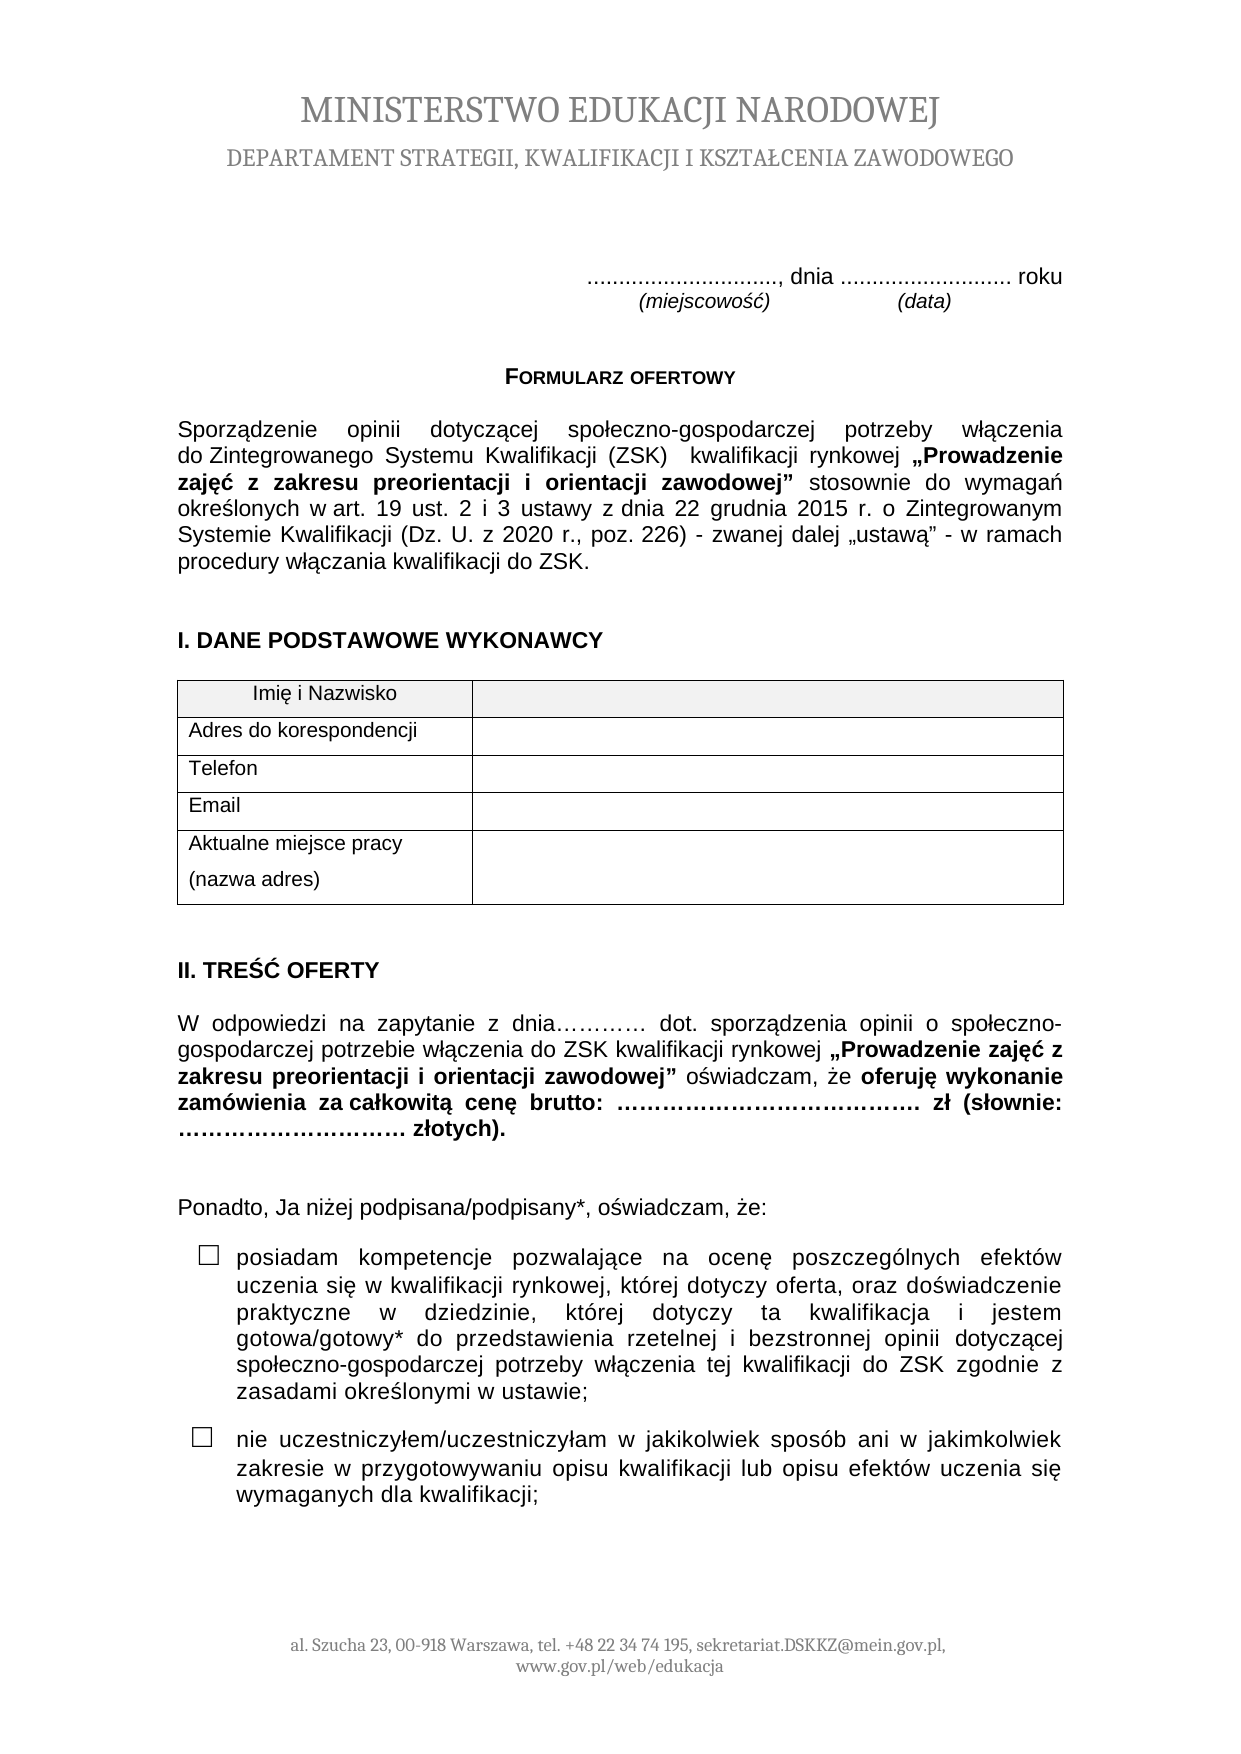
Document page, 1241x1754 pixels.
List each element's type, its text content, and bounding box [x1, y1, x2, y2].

list posiadam kompetencje pozwalające na ocenę poszczególnych efektów uczenia się w kwalifikacji rynkowej, której dotyczy oferta, oraz doświadczenie praktyczne w dziedzinie, której dotyczy ta kwalifikacja i jestem gotowa/gotowy* do przedstawienia rzetelnej i bezstronnej opinii dotyczącej społeczno-gospodarczej potrzeby włączenia tej kwalifikacji do ZSK zgodnie z zasadami określonymi w ustawie; [199, 1234, 1063, 1404]
table_cell Email [178, 793, 472, 829]
table_cell Adres do korespondencji [178, 718, 472, 754]
text .............................., dnia ........................... roku [177, 263, 1063, 289]
subtitle II. TREŚĆ OFERTY [177, 957, 1063, 983]
table_cell [473, 718, 1063, 754]
text (miejscowość) (data) [398, 289, 1063, 313]
text W odpowiedzi na zapytanie z dnia………… dot. sporządzenia opinii o społeczno-gospodarczej potrzebie włączenia do ZSK kwalifikacji rynkowej „Prowadzenie zajęć z zakresu preorientacji i orientacji zawodowej” oświadczam, że oferuję wykonanie zamówienia za całkowitą cenę brutto: …………………………………. zł (słownie: ………………………… złotych). [177, 1010, 1063, 1142]
table_cell [473, 831, 1063, 903]
table_cell Telefon [178, 756, 472, 792]
table_cell [473, 793, 1063, 829]
text Ponadto, Ja niżej podpisana/podpisany*, oświadczam, że: [177, 1194, 1063, 1221]
table_cell Aktualne miejsce pracy (nazwa adres) [178, 831, 472, 903]
table_header Imię i Nazwisko [178, 681, 472, 717]
text I. DANE PODSTAWOWE WYKONAWCY [177, 627, 1063, 653]
subtitle Formularz ofertowy [177, 363, 1063, 389]
text Sporządzenie opinii dotyczącej społeczno-gospodarczej potrzeby włączenia do Zintegrowanego Systemu Kwalifikacji (ZSK) kwalifikacji rynkowej „Prowadzenie zajęć z zakresu preorientacji i orientacji zawodowej” stosownie do wymagań określonych w art. 19 ust. 2 i 3 ustawy z dnia 22 grudnia 2015 r. o Zintegrowanym Systemie Kwalifikacji (Dz. U. z 2020 r., poz. 226) - zwanej dalej „ustawą” - w ramach procedury włączania kwalifikacji do ZSK. [177, 416, 1063, 574]
list nie uczestniczyłem/uczestniczyłam w jakikolwiek sposób ani w jakimkolwiek zakresie w przygotowywaniu opisu kwalifikacji lub opisu efektów uczenia się wymaganych dla kwalifikacji; [192, 1416, 1063, 1507]
table_header [473, 681, 1063, 717]
table_cell [473, 756, 1063, 792]
